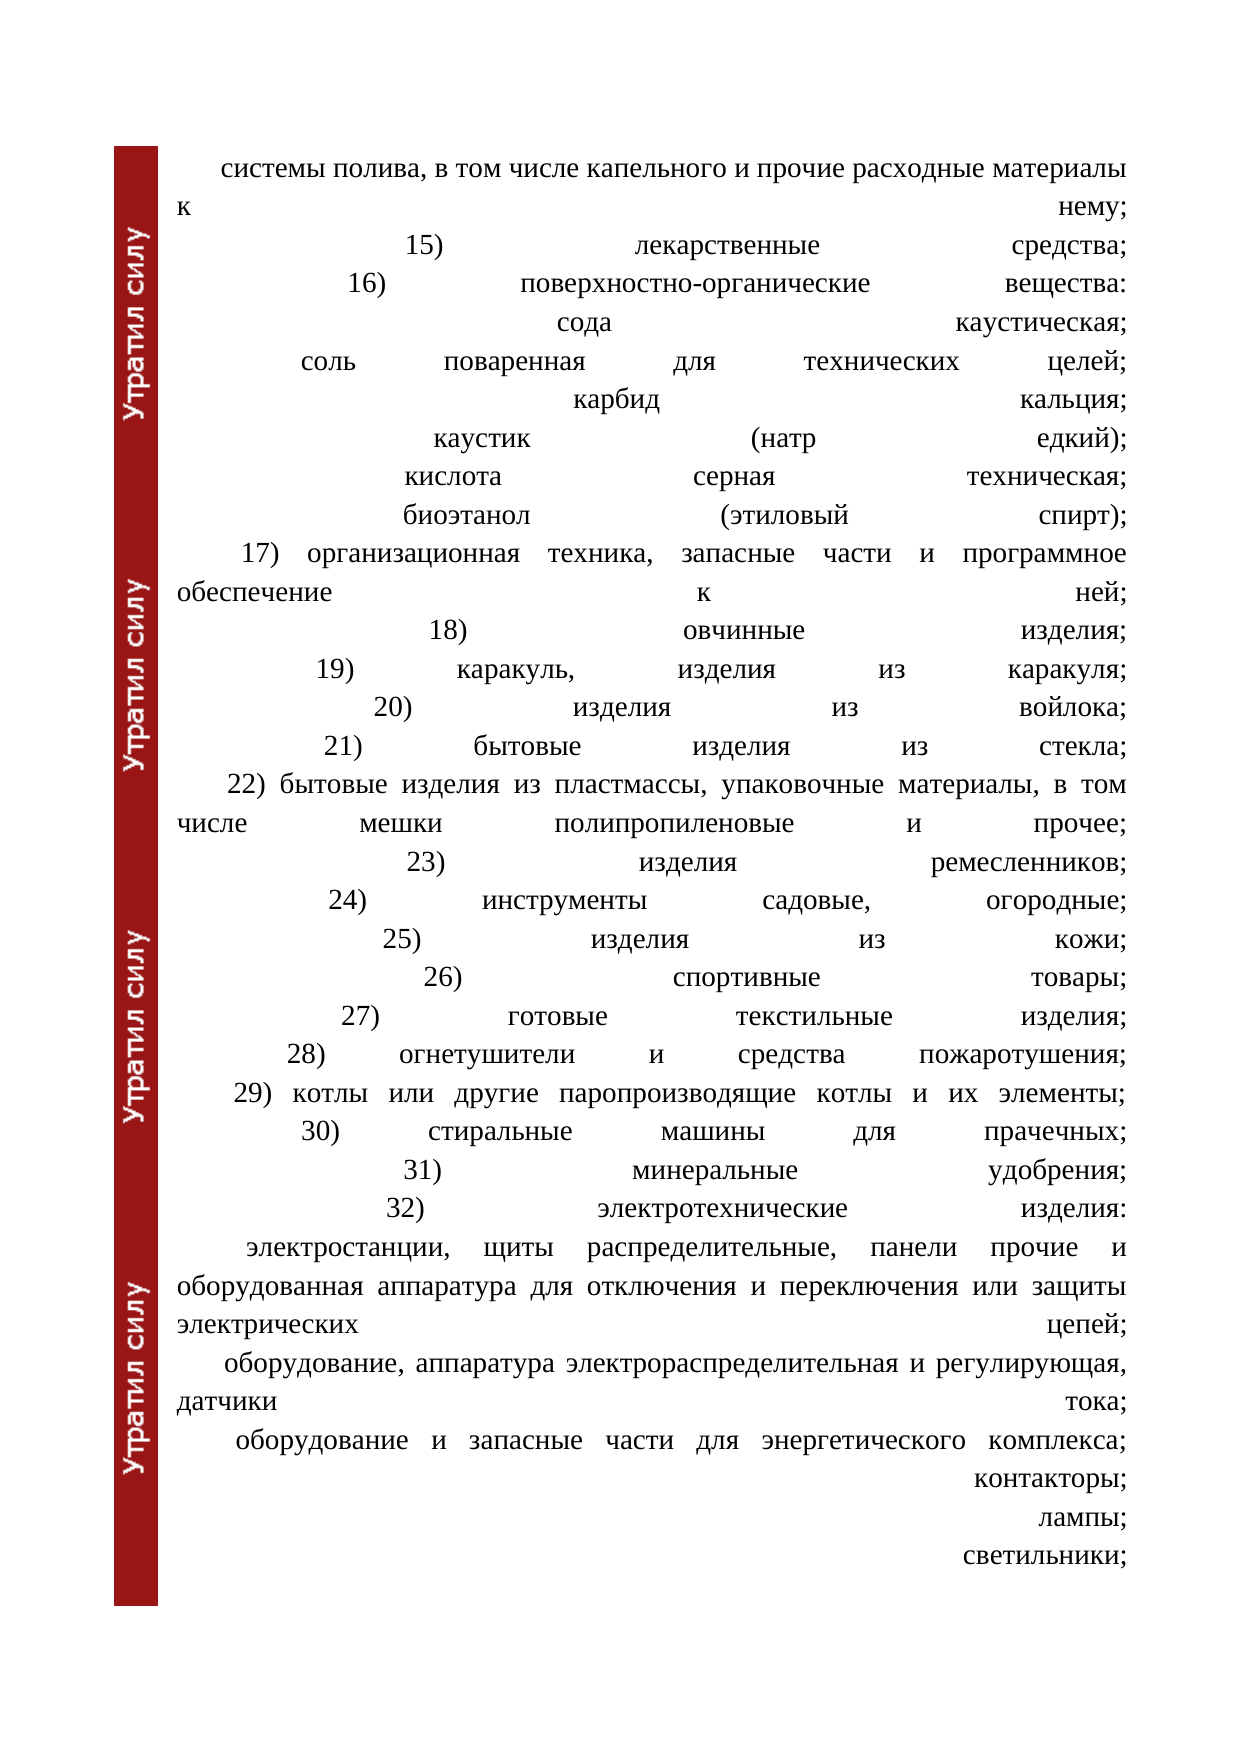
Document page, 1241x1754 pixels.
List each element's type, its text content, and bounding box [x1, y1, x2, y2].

picture [114, 1571, 158, 1606]
picture [114, 146, 158, 150]
